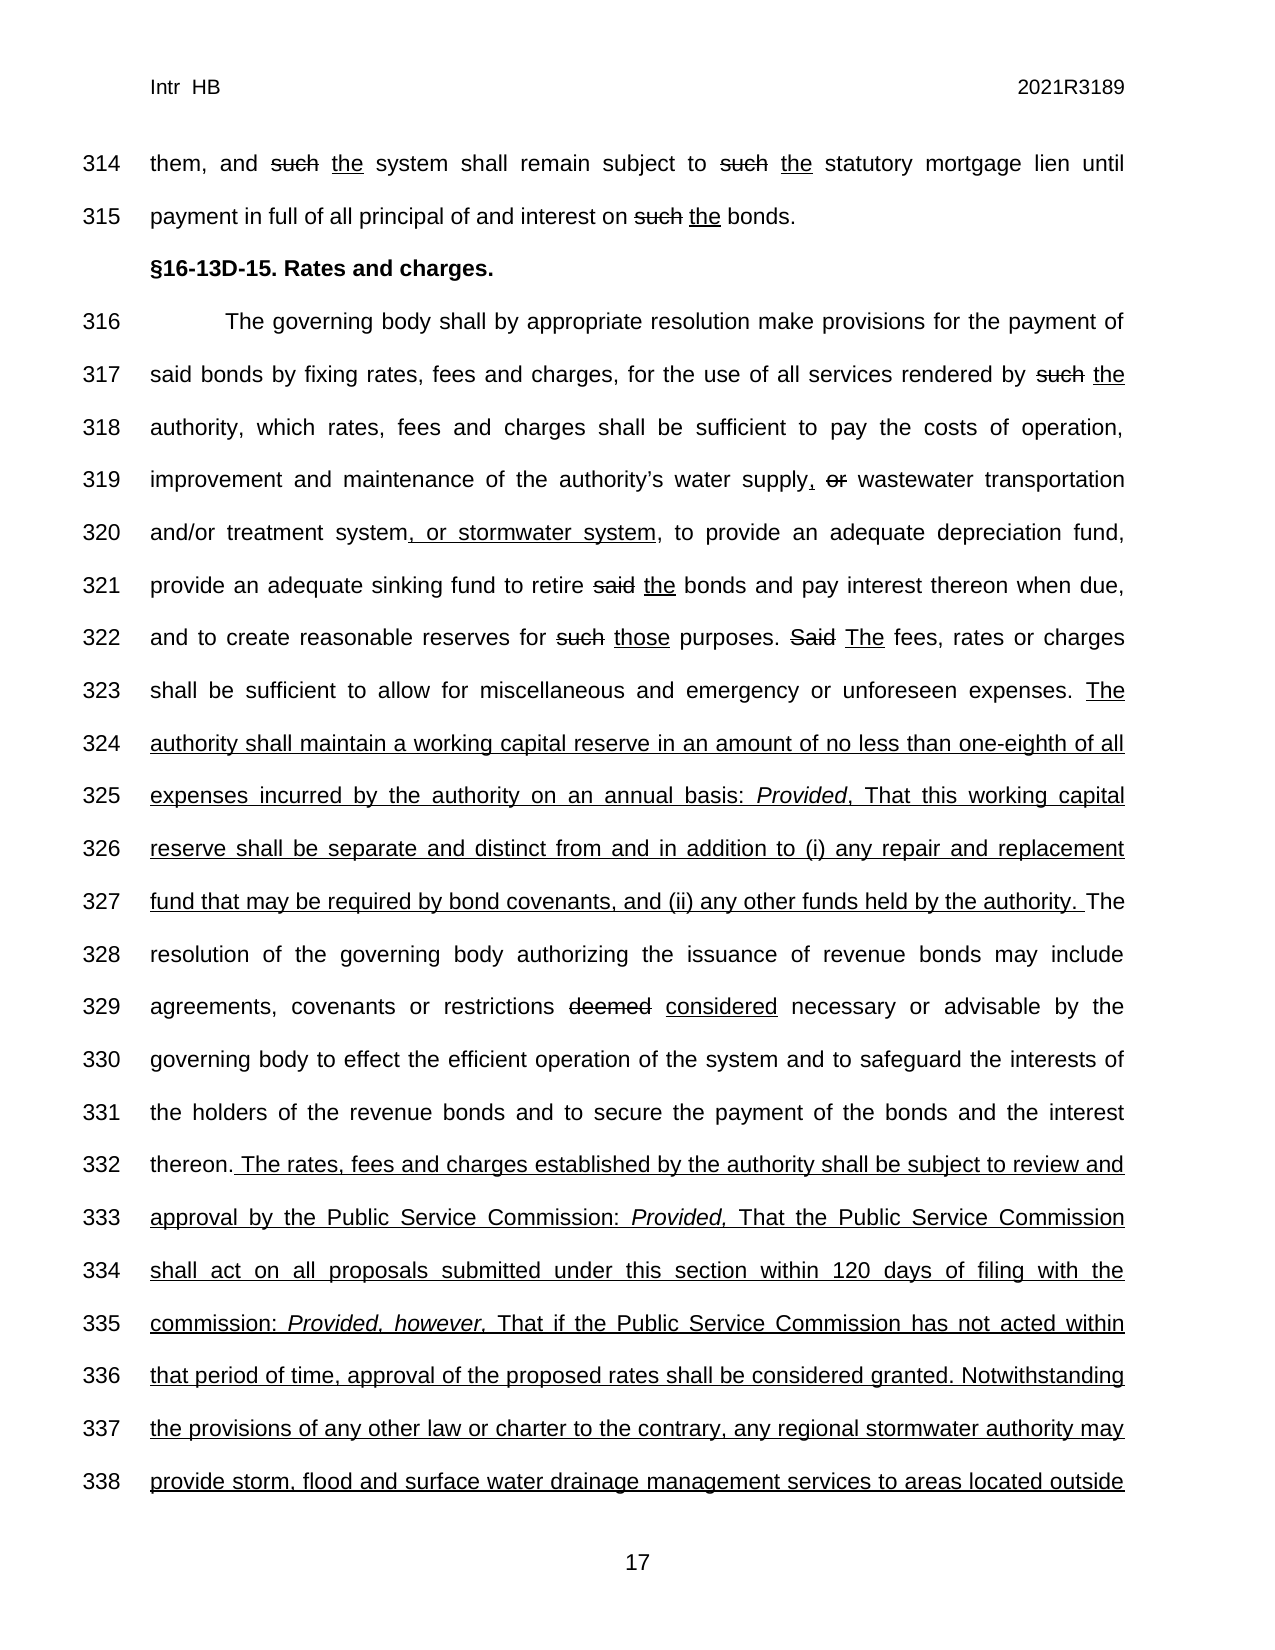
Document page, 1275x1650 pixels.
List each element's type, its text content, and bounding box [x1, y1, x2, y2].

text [150, 150, 1125, 229]
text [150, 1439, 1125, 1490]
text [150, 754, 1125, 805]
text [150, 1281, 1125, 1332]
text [150, 1386, 1125, 1438]
subtitle §16-13D-15. Rates and charges. [150, 255, 1125, 282]
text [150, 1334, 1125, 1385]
